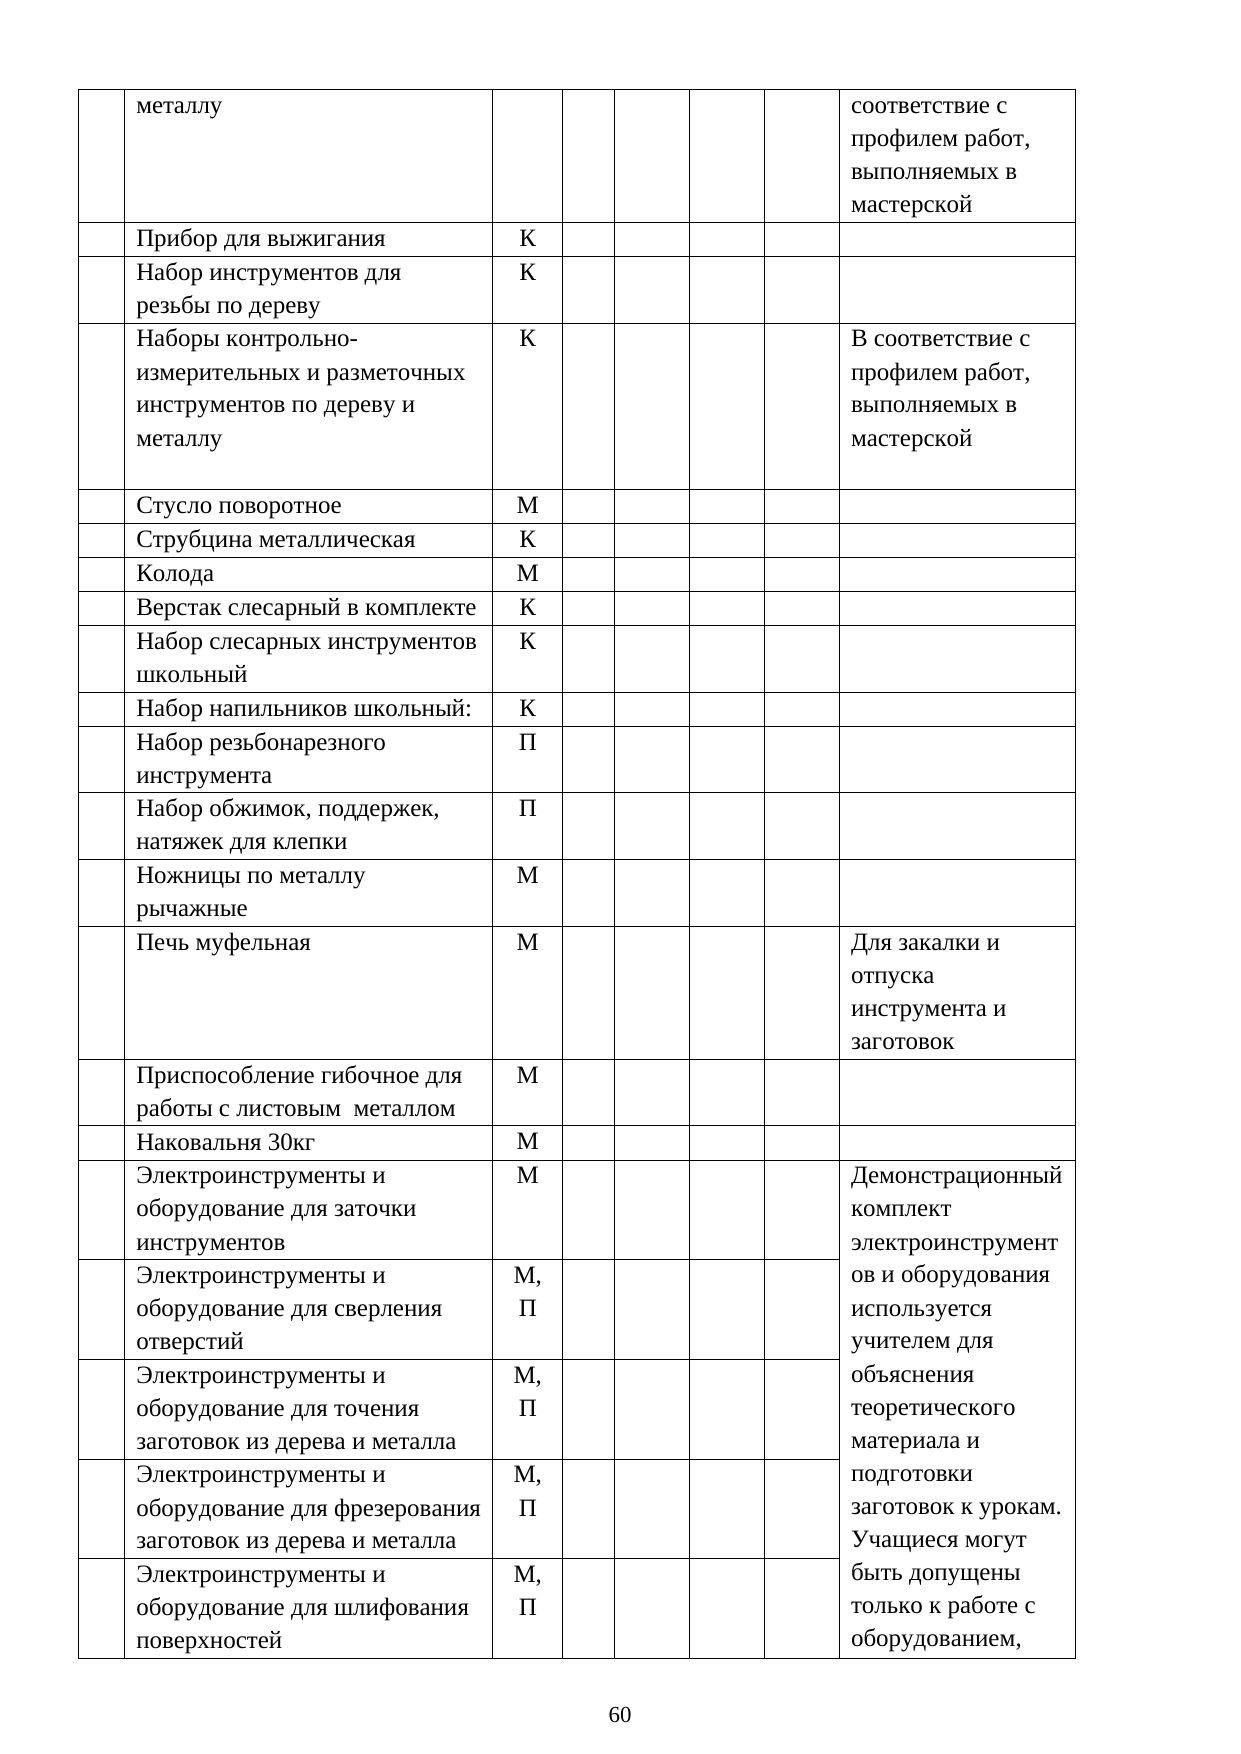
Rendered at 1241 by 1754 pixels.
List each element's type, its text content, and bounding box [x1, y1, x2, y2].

table_cell [563, 257, 614, 322]
table_cell [765, 626, 839, 692]
table_cell [615, 793, 689, 859]
table_cell [615, 860, 689, 926]
table_cell [79, 592, 124, 625]
table_cell Струбцина металлическая [125, 524, 492, 557]
table_cell [615, 223, 689, 256]
table_cell К [493, 626, 562, 692]
table_cell К [493, 223, 562, 256]
table_cell [840, 223, 1075, 256]
table_cell [690, 324, 764, 489]
table_cell [765, 1126, 839, 1159]
table_cell [563, 90, 614, 222]
table_cell [765, 927, 839, 1059]
table_cell [79, 1126, 124, 1159]
table_cell [690, 793, 764, 859]
table_cell [615, 592, 689, 625]
table_cell [690, 490, 764, 523]
table_cell [79, 558, 124, 591]
table_cell [563, 524, 614, 557]
table_cell К [493, 324, 562, 489]
table_cell Набор обжимок, поддержек, натяжек для клепки [125, 793, 492, 859]
table_cell [563, 1126, 614, 1159]
table_cell М [493, 860, 562, 926]
table_cell [79, 693, 124, 726]
table_cell [765, 490, 839, 523]
table_cell [765, 1559, 839, 1658]
table_cell [79, 1161, 124, 1259]
table_cell Демонстрационный комплект электроинструментов и оборудования используется учителем для объяснения теоретического материала и подготовки заготовок к урокам. Учащиеся могут быть допущены только к работе с оборудованием, сертифицированным для использования школьниками соответствующего возраста. [840, 1161, 1075, 1658]
table_cell М, П [493, 1260, 562, 1359]
table_cell [765, 324, 839, 489]
table_cell М [493, 90, 562, 222]
table_cell [563, 727, 614, 792]
table_cell [765, 793, 839, 859]
table_cell [765, 1360, 839, 1458]
table_cell [79, 1559, 124, 1658]
table_cell [765, 1260, 839, 1359]
table_cell [840, 524, 1075, 557]
table_cell Приспособление гибочное для работы с листовым металлом [125, 1060, 492, 1125]
table_cell [79, 927, 124, 1059]
table_cell [840, 626, 1075, 692]
table_cell [615, 727, 689, 792]
table_cell Наборы контрольно-измерительных и разметочных инструментов по дереву и металлу [125, 324, 492, 489]
table_cell Ножницы по металлу рычажные [125, 860, 492, 926]
table_cell [690, 727, 764, 792]
table_cell [690, 1060, 764, 1125]
table_cell [79, 1260, 124, 1359]
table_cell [125, 90, 492, 222]
table_cell [563, 860, 614, 926]
table_cell [79, 793, 124, 859]
table_cell [615, 626, 689, 692]
table_cell [615, 1161, 689, 1259]
table_cell [615, 1260, 689, 1359]
table_cell [563, 1559, 614, 1658]
table_cell [840, 793, 1075, 859]
table_cell [690, 1559, 764, 1658]
table_cell Стусло поворотное [125, 490, 492, 523]
table_cell [615, 927, 689, 1059]
table_cell [79, 257, 124, 322]
table_cell [840, 558, 1075, 591]
table_cell [79, 727, 124, 792]
table_cell [840, 490, 1075, 523]
table_cell К [493, 592, 562, 625]
table_cell [840, 1060, 1075, 1125]
table_cell Электроинструменты и оборудование для сверления отверстий [125, 1260, 492, 1359]
table_cell [690, 626, 764, 692]
table_cell В соответствие с профилем работ, выполняемых в мастерской [840, 324, 1075, 489]
table_cell [765, 1460, 839, 1558]
table_cell Верстак слесарный в комплекте [125, 592, 492, 625]
table_cell [79, 860, 124, 926]
table_cell [690, 257, 764, 322]
table_cell [690, 1260, 764, 1359]
table_cell М [493, 1060, 562, 1125]
table_cell [690, 1161, 764, 1259]
table_cell [840, 693, 1075, 726]
table_cell [563, 626, 614, 692]
table_cell [615, 1460, 689, 1558]
table_cell [563, 1460, 614, 1558]
table_cell [765, 90, 839, 222]
table_cell Набор инструментов для резьбы по дереву [125, 257, 492, 322]
table_cell Электроинструменты и оборудование для заточки инструментов [125, 1161, 492, 1259]
table_cell [690, 860, 764, 926]
table_cell Прибор для выжигания [125, 223, 492, 256]
table_cell [765, 1060, 839, 1125]
table_cell [765, 592, 839, 625]
table_cell [79, 1460, 124, 1558]
table_cell [840, 592, 1075, 625]
table_cell [79, 223, 124, 256]
table_cell Электроинструменты и оборудование для шлифования поверхностей [125, 1559, 492, 1658]
table_cell [563, 490, 614, 523]
table_cell [79, 90, 124, 222]
table_cell [563, 592, 614, 625]
table_cell [79, 490, 124, 523]
table_cell М, П [493, 1360, 562, 1458]
table_cell [765, 693, 839, 726]
table_cell [840, 860, 1075, 926]
table_cell [765, 257, 839, 322]
table_cell М [493, 558, 562, 591]
table_cell [765, 223, 839, 256]
table_cell М [493, 1126, 562, 1159]
table_cell [690, 223, 764, 256]
table_cell [563, 324, 614, 489]
table_cell М, П [493, 1460, 562, 1558]
table_cell Набор резьбонарезного инструмента [125, 727, 492, 792]
table_cell К [493, 257, 562, 322]
table_cell [563, 1260, 614, 1359]
table_cell [690, 524, 764, 557]
table_cell М [493, 927, 562, 1059]
table_cell [690, 927, 764, 1059]
table_cell Колода [125, 558, 492, 591]
table_cell Набор слесарных инструментов школьный [125, 626, 492, 692]
table_cell [615, 1559, 689, 1658]
table_cell [563, 927, 614, 1059]
table_cell [765, 727, 839, 792]
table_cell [840, 90, 1075, 222]
table_cell [615, 524, 689, 557]
table_cell [765, 524, 839, 557]
table_cell [615, 1060, 689, 1125]
table_cell М, П [493, 1559, 562, 1658]
table_cell [563, 693, 614, 726]
table_cell [79, 626, 124, 692]
table_cell [690, 592, 764, 625]
table_cell [765, 1161, 839, 1259]
table_cell [563, 1360, 614, 1458]
table_cell [615, 324, 689, 489]
table_cell [615, 1126, 689, 1159]
table_cell К [493, 693, 562, 726]
table_cell Для закалки и отпуска инструмента и заготовок [840, 927, 1075, 1059]
table_cell [690, 1460, 764, 1558]
table_cell [563, 223, 614, 256]
table_cell [79, 1360, 124, 1458]
table_cell [563, 793, 614, 859]
table_cell [690, 1360, 764, 1458]
table_cell [690, 90, 764, 222]
table_cell П [493, 727, 562, 792]
table_cell [563, 1060, 614, 1125]
table_cell [615, 490, 689, 523]
table_cell М [493, 1161, 562, 1259]
table_cell [690, 558, 764, 591]
table_cell [79, 324, 124, 489]
table_cell [765, 860, 839, 926]
table_cell Электроинструменты и оборудование для точения заготовок из дерева и металла [125, 1360, 492, 1458]
table_cell Электроинструменты и оборудование для фрезерования заготовок из дерева и металла [125, 1460, 492, 1558]
table_cell М [493, 490, 562, 523]
table_cell [690, 693, 764, 726]
table_cell [615, 1360, 689, 1458]
table_cell [79, 1060, 124, 1125]
table_cell [840, 1126, 1075, 1159]
table_cell П [493, 793, 562, 859]
table_cell [615, 257, 689, 322]
table_cell Наковальня 30кг [125, 1126, 492, 1159]
table_cell [563, 1161, 614, 1259]
table_cell Набор напильников школьный: [125, 693, 492, 726]
table_cell [615, 693, 689, 726]
table_cell [79, 524, 124, 557]
table_cell [840, 727, 1075, 792]
table_cell [615, 558, 689, 591]
table_cell [615, 90, 689, 222]
table_cell Печь муфельная [125, 927, 492, 1059]
table_cell К [493, 524, 562, 557]
table_cell [690, 1126, 764, 1159]
table_cell [840, 257, 1075, 322]
table_cell [765, 558, 839, 591]
table_cell [563, 558, 614, 591]
